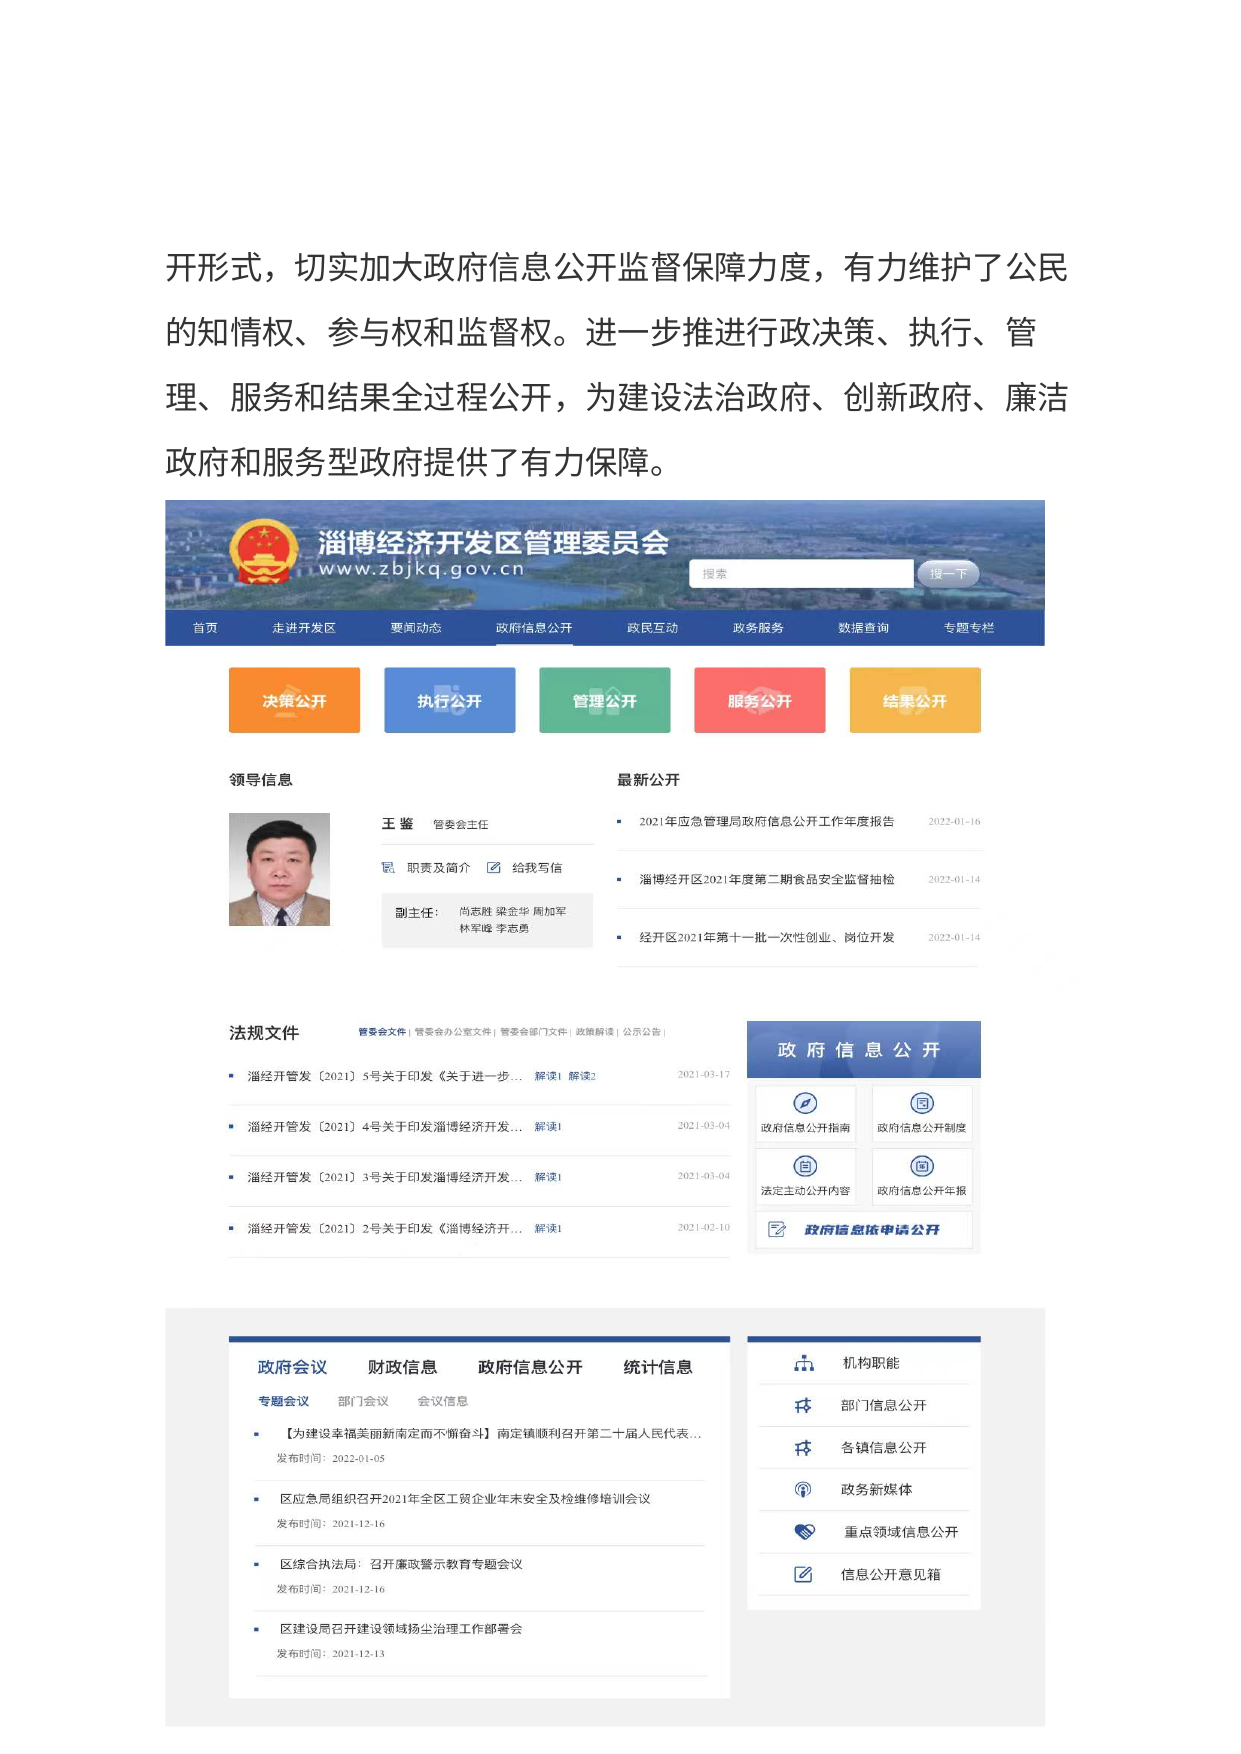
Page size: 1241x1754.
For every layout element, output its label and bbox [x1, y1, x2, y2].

picture [165, 500, 1100, 1754]
list [165, 233, 1087, 493]
